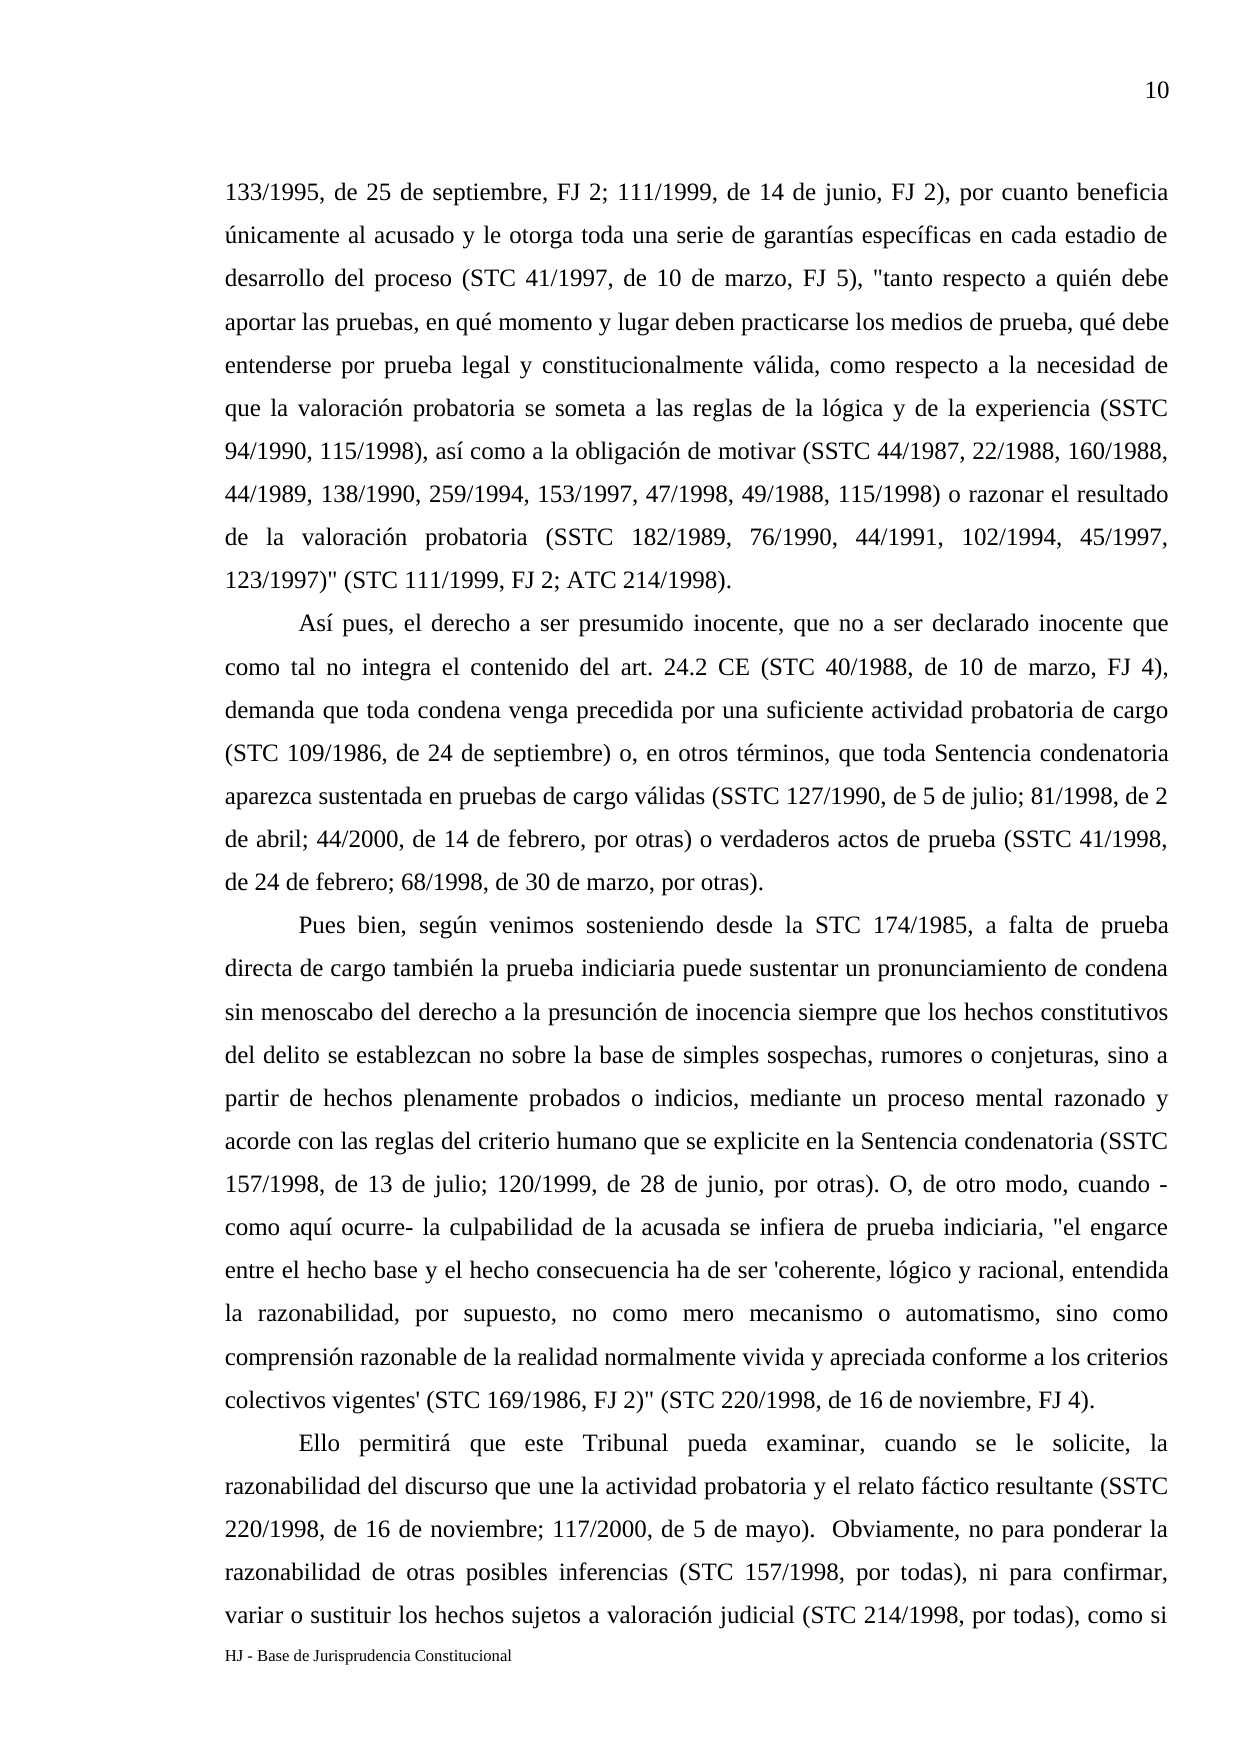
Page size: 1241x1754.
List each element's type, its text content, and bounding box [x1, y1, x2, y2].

text Así pues, el derecho a ser presumido inocente, que no a ser declarado inocente que como tal no integra el contenido del art. 24.2 CE (STC 40/1988, de 10 de marzo, FJ 4), demanda que toda condena venga precedida por una suficiente actividad probatoria de cargo (STC 109/1986, de 24 de septiembre) o, en otros términos, que toda Sentencia condenatoria aparezca sustentada en pruebas de cargo válidas (SSTC 127/1990, de 5 de julio; 81/1998, de 2 de abril; 44/2000, de 14 de febrero, por otras) o verdaderos actos de prueba (SSTC 41/1998, de 24 de febrero; 68/1998, de 30 de marzo, por otras). [224, 608, 1169, 896]
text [224, 1428, 1169, 1629]
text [224, 177, 1169, 594]
text Pues bien, según venimos sosteniendo desde la STC 174/1985, a falta de prueba directa de cargo también la prueba indiciaria puede sustentar un pronunciamiento de condena sin menoscabo del derecho a la presunción de inocencia siempre que los hechos constitutivos del delito se establezcan no sobre la base de simples sospechas, rumores o conjeturas, sino a partir de hechos plenamente probados o indicios, mediante un proceso mental razonado y acorde con las reglas del criterio humano que se explicite en la Sentencia condenatoria (SSTC 157/1998, de 13 de julio; 120/1999, de 28 de junio, por otras). O, de otro modo, cuando -como aquí ocurre- la culpabilidad de la acusada se infiera de prueba indiciaria, "el engarce entre el hecho base y el hecho consecuencia ha de ser 'coherente, lógico y racional, entendida la razonabilidad, por supuesto, no como mero mecanismo o automatismo, sino como comprensión razonable de la realidad normalmente vivida y apreciada conforme a los criterios colectivos vigentes' (STC 169/1986, FJ 2)" (STC 220/1998, de 16 de noviembre, FJ 4). [224, 910, 1169, 1413]
